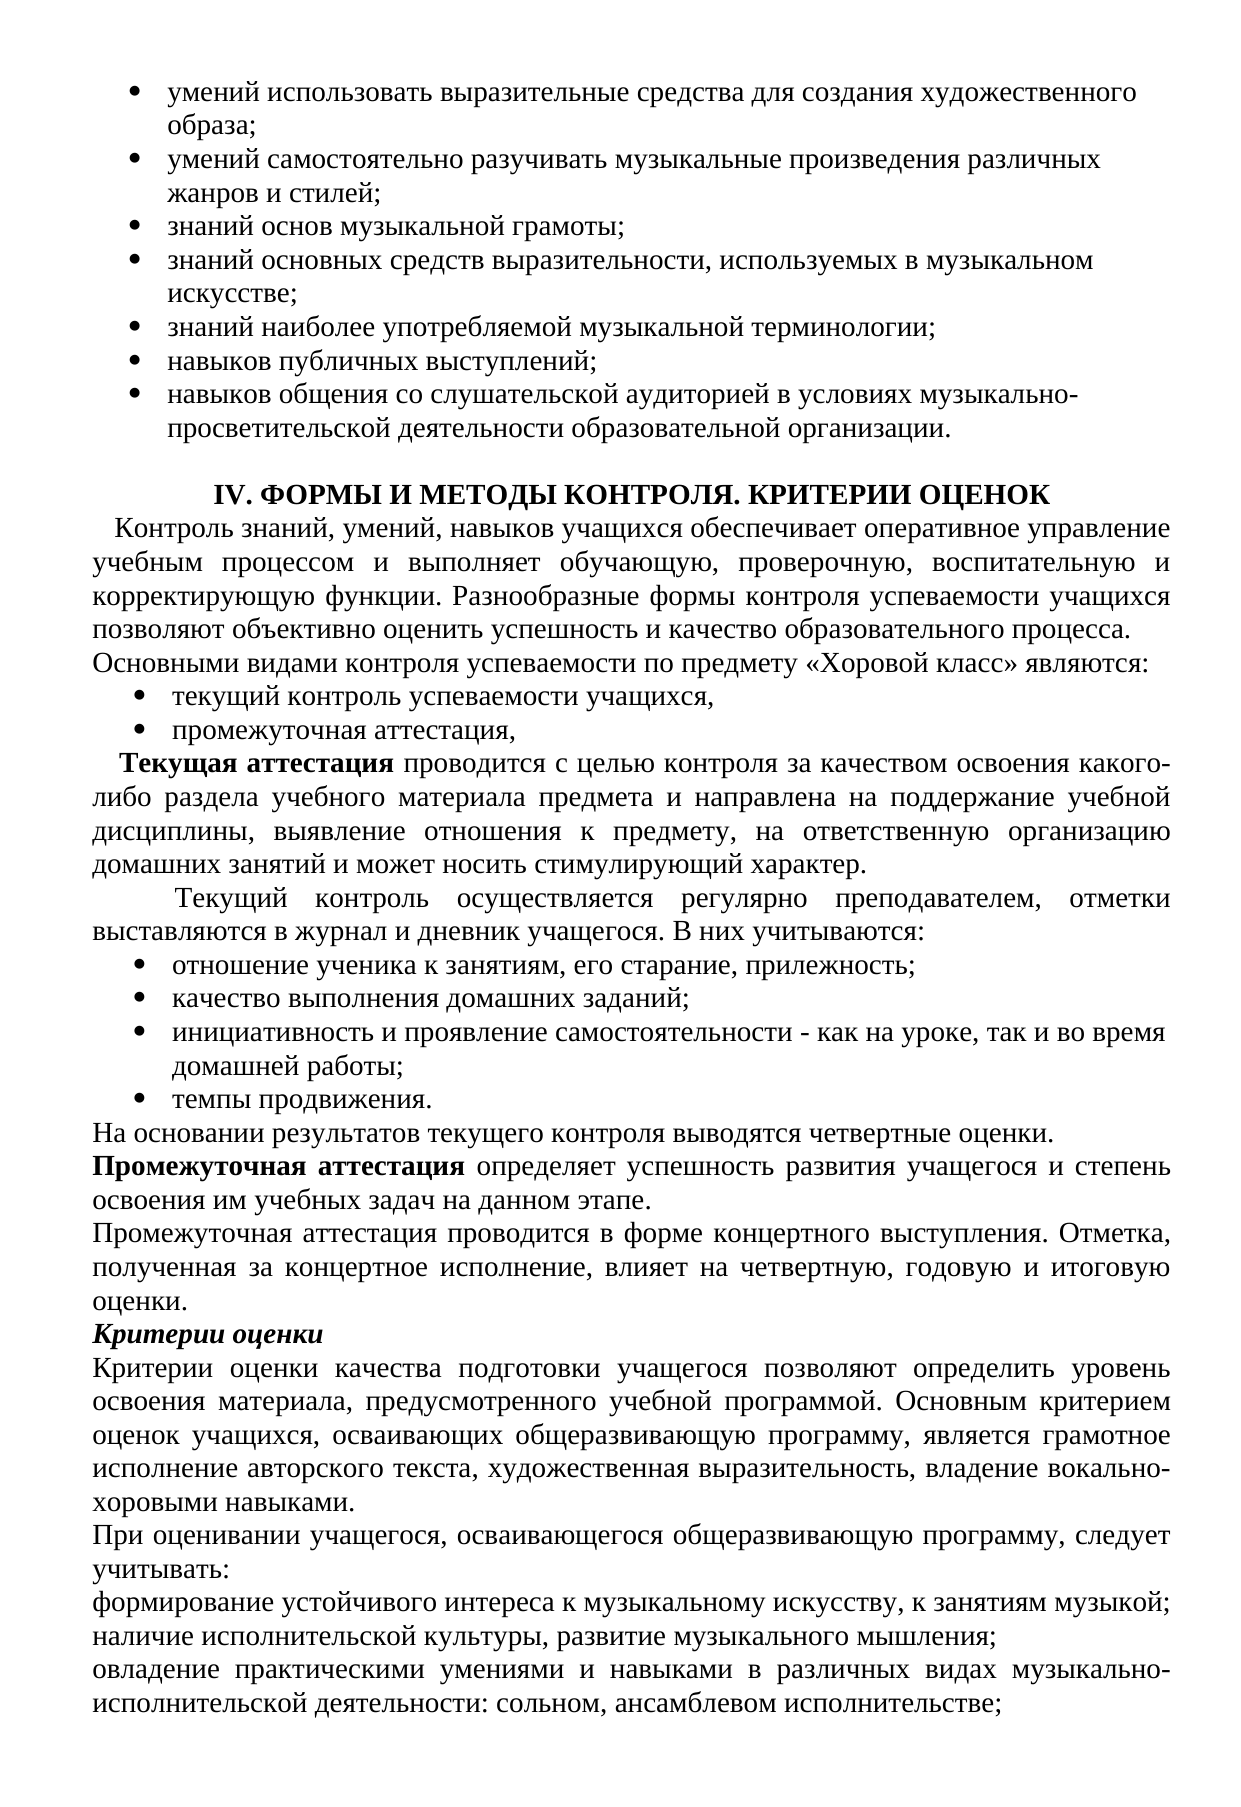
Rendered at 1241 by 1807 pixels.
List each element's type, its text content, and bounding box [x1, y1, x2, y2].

text Основными видами контроля успеваемости по предмету «Хоровой класс» являются: [92, 645, 1172, 678]
text овладение практическими умениями и навыками в различных видах музыкально-исполнительской деятельности: сольном, ансамблевом исполнительстве; [92, 1652, 1172, 1719]
list знаний наиболее употребляемой музыкальной терминологии; [129, 309, 1172, 343]
list текущий контроль успеваемости учащихся, [134, 678, 1172, 712]
list промежуточная аттестация, [134, 712, 1172, 746]
list знаний основных средств выразительности, используемых в музыкальном искусстве; [129, 242, 1172, 309]
list инициативность и проявление самостоятельности - как на уроке, так и во время домашней работы; [134, 1014, 1172, 1081]
text Промежуточная аттестация проводится в форме концертного выступления. Отметка, полученная за концертное исполнение, влияет на четвертную, годовую и итоговую оценки. [92, 1216, 1172, 1316]
list знаний основ музыкальной грамоты; [129, 208, 1172, 242]
text наличие исполнительской культуры, развитие музыкального мышления; [92, 1618, 1172, 1652]
list качество выполнения домашних заданий; [134, 981, 1172, 1014]
text На основании результатов текущего контроля выводятся четвертные оценки. [92, 1115, 1172, 1148]
text Текущая аттестация проводится с целью контроля за качеством освоения какого-либо раздела учебного материала предмета и направлена на поддержание учебной дисциплины, выявление отношения к предмету, на ответственную организацию домашних занятий и может носить стимулирующий характер. [92, 746, 1172, 880]
text Текущий контроль осуществляется регулярно преподавателем, отметки выставляются в журнал и дневник учащегося. В них учитываются: [92, 880, 1172, 947]
text формирование устойчивого интереса к музыкальному искусству, к занятиям музыкой; [92, 1584, 1172, 1618]
list отношение ученика к занятиям, его старание, прилежность; [134, 947, 1172, 981]
text Промежуточная аттестация определяет успешность развития учащегося и степень освоения им учебных задач на данном этапе. [92, 1148, 1172, 1216]
text Контроль знаний, умений, навыков учащихся обеспечивает оперативное управление учебным процессом и выполняет обучающую, проверочную, воспитательную и корректирующую функции. Разнообразные формы контроля успеваемости учащихся позволяют объективно оценить успешность и качество образовательного процесса. [92, 511, 1172, 645]
text Критерии оценки качества подготовки учащегося позволяют определить уровень освоения материала, предусмотренного учебной программой. Основным критерием оценок учащихся, осваивающих общеразвивающую программу, является грамотное исполнение авторского текста, художественная выразительность, владение вокально-хоровыми навыками. [92, 1350, 1172, 1517]
list навыков публичных выступлений; [129, 343, 1172, 376]
list навыков общения со слушательской аудиторией в условиях музыкально-просветительской деятельности образовательной организации. [129, 376, 1172, 443]
list умений использовать выразительные средства для создания художественного образа; [129, 74, 1172, 141]
text Критерии оценки [92, 1316, 1172, 1350]
text IV. ФОРМЫ И МЕТОДЫ КОНТРОЛЯ. КРИТЕРИИ ОЦЕНОК [92, 477, 1172, 511]
text При оценивании учащегося, осваивающегося общеразвивающую программу, следует учитывать: [92, 1517, 1172, 1584]
list умений самостоятельно разучивать музыкальные произведения различных жанров и стилей; [129, 141, 1172, 208]
list темпы продвижения. [134, 1081, 1172, 1115]
